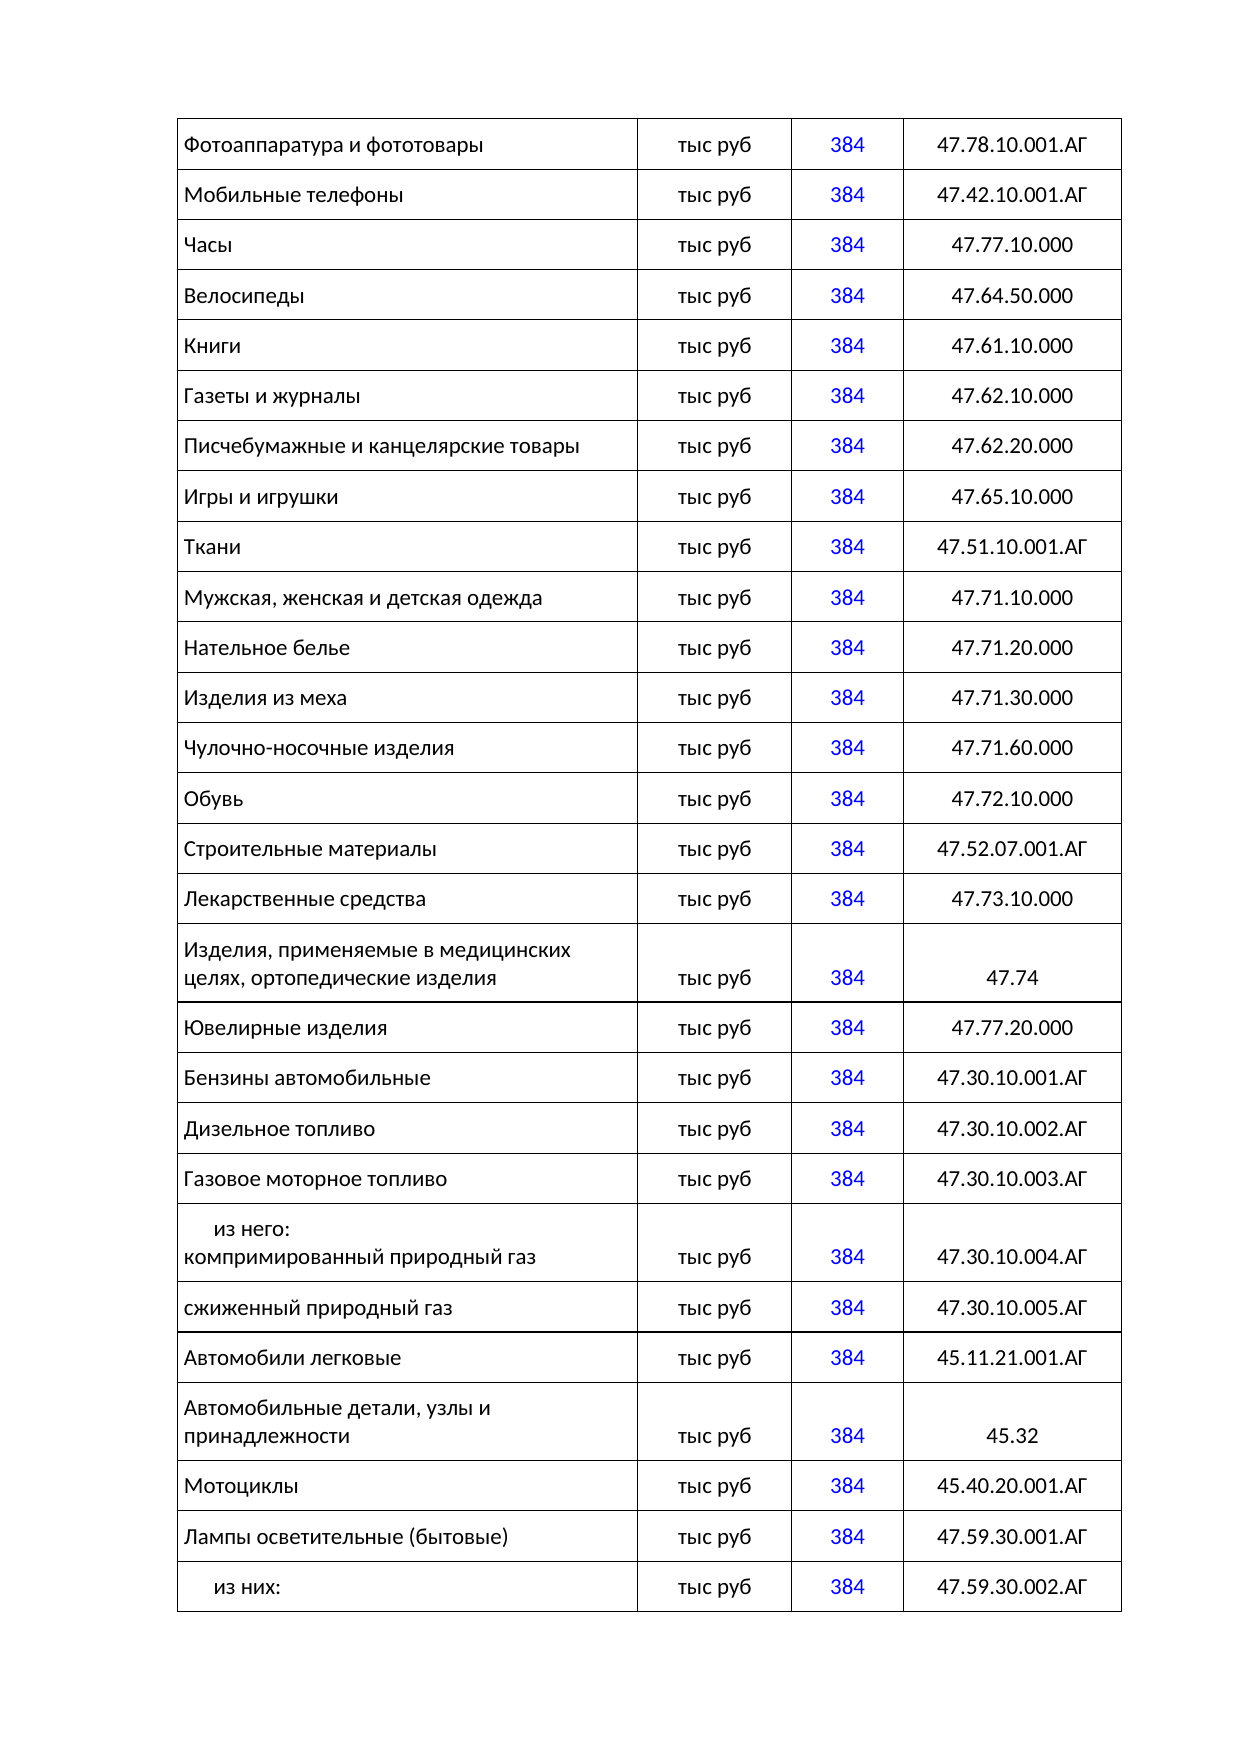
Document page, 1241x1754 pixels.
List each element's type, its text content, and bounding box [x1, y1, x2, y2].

table_cell 47.72.10.000 [904, 773, 1121, 822]
table_cell Автомобильные детали, узлы и принадлежности [178, 1383, 637, 1460]
table_cell тыс руб [638, 471, 791, 521]
table_cell Велосипеды [178, 270, 637, 319]
table_cell 47.77.10.000 [904, 220, 1121, 269]
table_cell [178, 1562, 637, 1611]
table_cell Изделия из меха [178, 673, 637, 722]
table_cell Ювелирные изделия [178, 1003, 637, 1052]
table_cell 384 [792, 1103, 903, 1152]
table_cell 384 [792, 1003, 903, 1052]
table_cell 384 [792, 874, 903, 923]
table_cell 47.78.10.001.АГ [904, 119, 1121, 168]
table_cell 384 [792, 471, 903, 521]
table_cell Часы [178, 220, 637, 269]
table_cell тыс руб [638, 1282, 791, 1331]
table_cell 47.42.10.001.АГ [904, 170, 1121, 219]
table_cell 384 [792, 522, 903, 571]
table_cell 47.59.30.002.АГ [904, 1562, 1121, 1611]
table_cell 45.11.21.001.АГ [904, 1333, 1121, 1382]
table_cell 47.71.30.000 [904, 673, 1121, 722]
table_cell тыс руб [638, 1154, 791, 1203]
table_cell тыс руб [638, 119, 791, 168]
table_cell Чулочно-носочные изделия [178, 723, 637, 772]
table_cell тыс руб [638, 824, 791, 873]
table_cell Строительные материалы [178, 824, 637, 873]
table_cell тыс руб [638, 522, 791, 571]
table_cell 47.77.20.000 [904, 1003, 1121, 1052]
table_cell 47.30.10.004.АГ [904, 1204, 1121, 1281]
table_cell тыс руб [638, 371, 791, 420]
table_cell 384 [792, 371, 903, 420]
table_cell Книги [178, 320, 637, 370]
table_cell тыс руб [638, 572, 791, 621]
table_cell тыс руб [638, 320, 791, 370]
table_cell тыс руб [638, 220, 791, 269]
table_cell 47.73.10.000 [904, 874, 1121, 923]
table_cell 384 [792, 1333, 903, 1382]
table_cell Мобильные телефоны [178, 170, 637, 219]
table_cell Изделия, применяемые в медицинских целях, ортопедические изделия [178, 924, 637, 1001]
table_cell тыс руб [638, 622, 791, 672]
table_cell 47.30.10.005.АГ [904, 1282, 1121, 1331]
table_cell 384 [792, 1282, 903, 1331]
table_cell 384 [792, 773, 903, 822]
table_cell Мотоциклы [178, 1461, 637, 1510]
table_cell тыс руб [638, 1562, 791, 1611]
table_cell 384 [792, 119, 903, 168]
table_cell 47.51.10.001.АГ [904, 522, 1121, 571]
table_cell из него: компримированный природный газ [178, 1204, 637, 1281]
table_cell Фотоаппаратура и фототовары [178, 119, 637, 168]
table_cell сжиженный природный газ [178, 1282, 637, 1331]
table_cell 384 [792, 320, 903, 370]
table_cell тыс руб [638, 673, 791, 722]
table_cell 47.30.10.002.АГ [904, 1103, 1121, 1152]
table_cell 384 [792, 673, 903, 722]
table_cell Лампы осветительные (бытовые) [178, 1511, 637, 1561]
table_cell 384 [792, 421, 903, 470]
table_cell Газеты и журналы [178, 371, 637, 420]
table_cell 384 [792, 572, 903, 621]
table_cell Обувь [178, 773, 637, 822]
table_cell тыс руб [638, 1383, 791, 1460]
table_cell 384 [792, 1154, 903, 1203]
table_cell 384 [792, 1204, 903, 1281]
table_cell 384 [792, 924, 903, 1001]
table_cell Бензины автомобильные [178, 1053, 637, 1102]
table_cell 384 [792, 270, 903, 319]
table_cell 384 [792, 170, 903, 219]
table_cell 384 [792, 622, 903, 672]
table_cell Газовое моторное топливо [178, 1154, 637, 1203]
table_cell 384 [792, 1511, 903, 1561]
table_cell тыс руб [638, 1333, 791, 1382]
table_cell 47.30.10.001.АГ [904, 1053, 1121, 1102]
table_cell 47.52.07.001.АГ [904, 824, 1121, 873]
table_cell 384 [792, 220, 903, 269]
table_cell 384 [792, 1461, 903, 1510]
table_cell 384 [792, 723, 903, 772]
table_cell тыс руб [638, 874, 791, 923]
table_cell 47.71.20.000 [904, 622, 1121, 672]
table_cell тыс руб [638, 1003, 791, 1052]
table_cell тыс руб [638, 924, 791, 1001]
table_cell тыс руб [638, 773, 791, 822]
table_cell 45.32 [904, 1383, 1121, 1460]
table_cell Лекарственные средства [178, 874, 637, 923]
table_cell 47.71.60.000 [904, 723, 1121, 772]
table_cell 384 [792, 1562, 903, 1611]
table_cell тыс руб [638, 1053, 791, 1102]
table_cell 47.74 [904, 924, 1121, 1001]
table_cell Автомобили легковые [178, 1333, 637, 1382]
table_cell 47.30.10.003.АГ [904, 1154, 1121, 1203]
table_cell тыс руб [638, 270, 791, 319]
table_cell 47.64.50.000 [904, 270, 1121, 319]
table_cell 384 [792, 824, 903, 873]
table_cell 47.71.10.000 [904, 572, 1121, 621]
table_cell 47.61.10.000 [904, 320, 1121, 370]
table_cell тыс руб [638, 1103, 791, 1152]
table_cell тыс руб [638, 1204, 791, 1281]
table_cell тыс руб [638, 1511, 791, 1561]
table_cell Нательное белье [178, 622, 637, 672]
table_cell тыс руб [638, 723, 791, 772]
table_cell 45.40.20.001.АГ [904, 1461, 1121, 1510]
table_cell 47.62.20.000 [904, 421, 1121, 470]
table_cell тыс руб [638, 170, 791, 219]
table_cell 47.65.10.000 [904, 471, 1121, 521]
table_cell тыс руб [638, 1461, 791, 1510]
table_cell 47.59.30.001.АГ [904, 1511, 1121, 1561]
table_cell Писчебумажные и канцелярские товары [178, 421, 637, 470]
table_cell 47.62.10.000 [904, 371, 1121, 420]
table_cell тыс руб [638, 421, 791, 470]
table_cell Дизельное топливо [178, 1103, 637, 1152]
table_cell Игры и игрушки [178, 471, 637, 521]
table_cell 384 [792, 1383, 903, 1460]
table_cell Ткани [178, 522, 637, 571]
table_cell 384 [792, 1053, 903, 1102]
table_cell Мужская, женская и детская одежда [178, 572, 637, 621]
